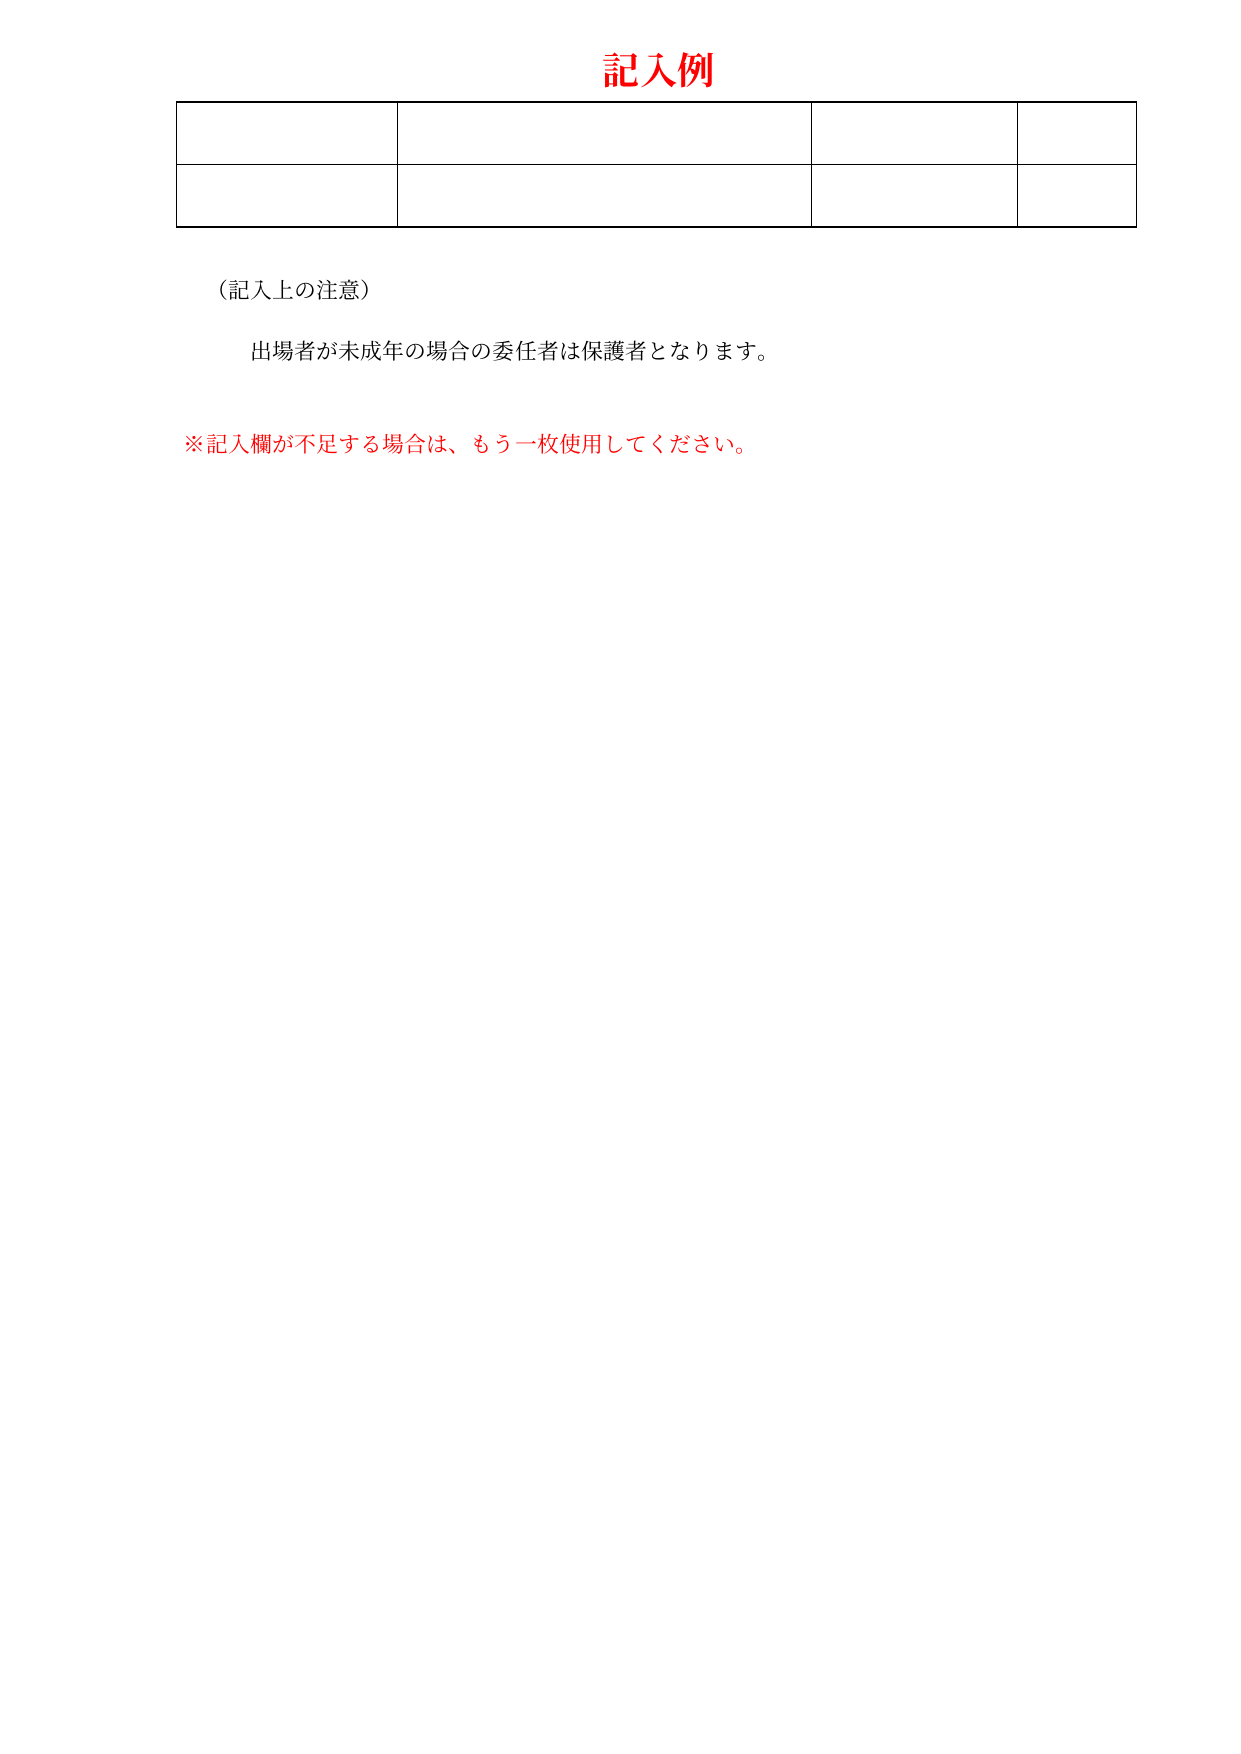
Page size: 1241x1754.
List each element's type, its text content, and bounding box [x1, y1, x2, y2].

table_cell [398, 165, 811, 226]
table_cell [812, 103, 1017, 164]
table_cell [398, 103, 811, 164]
table_cell [812, 165, 1017, 226]
text （記入上の注意） [162, 258, 1155, 319]
text 出場者が未成年の場合の委任者は保護者となります。 [162, 319, 1155, 381]
text ※記入欄が不足する場合は、もう一枚使用してください。 [162, 412, 1155, 473]
table_cell [177, 103, 397, 164]
table_cell [1018, 165, 1136, 226]
table_cell [1018, 103, 1136, 164]
table_cell [177, 165, 397, 226]
